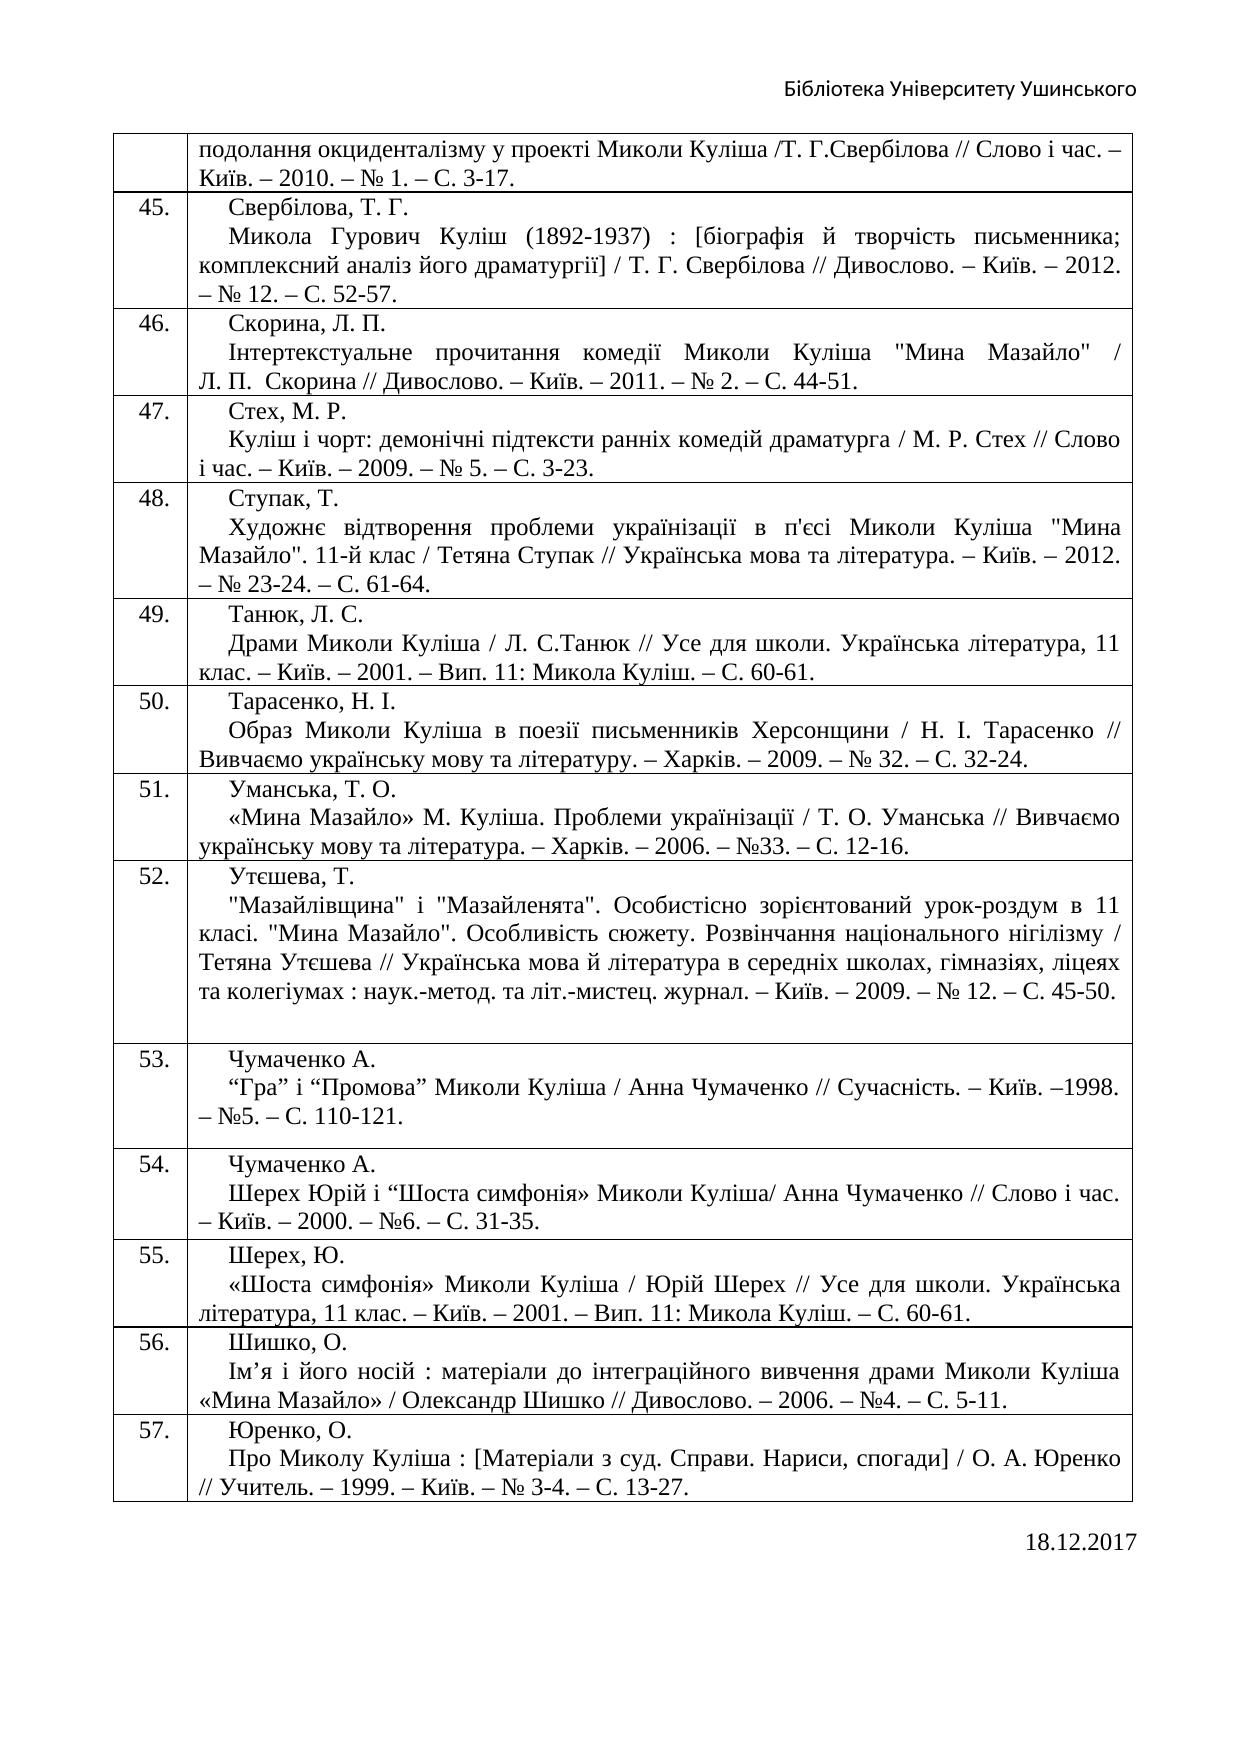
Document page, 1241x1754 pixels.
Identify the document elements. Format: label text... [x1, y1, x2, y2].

table_cell Стех, М. Р. Куліш і чорт: демонічні підтексти ранніх комедій драматурга / М. Р. Стех // Слово і час. – Київ. – 2009. – № 5. – С. 3-23. [188, 396, 1132, 482]
table_cell [114, 1240, 187, 1326]
table_cell Ступак, Т. Художнє відтворення проблеми українізації в п'єсі Миколи Куліша "Мина Мазайло". 11-й клас / Тетяна Ступак // Українська мова та література. – Київ. – 2012. – № 23-24. – С. 61-64. [188, 483, 1132, 598]
table_cell [114, 309, 187, 395]
table_cell [114, 686, 187, 773]
table_cell [114, 861, 187, 1043]
table_cell Юренко, О. Про Миколу Куліша : [Матеріали з суд. Справи. Нариси, спогади] / О. А. Юренко // Учитель. – 1999. – Київ. – № 3-4. – С. 13-27. [188, 1415, 1132, 1501]
table_cell [114, 396, 187, 482]
table_cell [114, 1415, 187, 1501]
table_cell [114, 134, 187, 191]
table_cell Шерех, Ю. «Шоста симфонія» Миколи Куліша / Юрій Шерех // Усе для школи. Українська література, 11 клас. – Київ. – 2001. – Вип. 11: Микола Куліш. – С. 60-61. [188, 1240, 1132, 1326]
table_cell [114, 1328, 187, 1414]
table_cell Танюк, Л. С. Драми Миколи Куліша / Л. С.Танюк // Усе для школи. Українська література, 11 клас. – Київ. – 2001. – Вип. 11: Микола Куліш. – С. 60-61. [188, 599, 1132, 685]
table_cell [114, 483, 187, 598]
table_cell [114, 599, 187, 685]
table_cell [188, 134, 1132, 191]
table_cell Шишко, О. Ім’я і його носій : матеріали до інтеграційного вивчення драми Миколи Куліша «Мина Мазайло» / Олександр Шишко // Дивослово. – 2006. – №4. – С. 5-11. [188, 1328, 1132, 1414]
table_cell Уманська, Т. О. «Мина Мазайло» М. Куліша. Проблеми українізації / Т. О. Уманська // Вивчаємо українську мову та література. – Харків. – 2006. – №33. – С. 12-16. [188, 774, 1132, 860]
text 18.12.2017 [187, 1527, 1137, 1556]
table_cell [114, 774, 187, 860]
table_cell [114, 1149, 187, 1239]
table_cell Утєшева, Т. "Мазайлівщина" і "Мазайленята". Особистісно зорієнтований урок-роздум в 11 класі. "Мина Мазайло". Особливість сюжету. Розвінчання національного нігілізму / Тетяна Утєшева // Українська мова й література в середніх школах, гімназіях, ліцеях та колегіумах : наук.-метод. та літ.-мистец. журнал. – Київ. – 2009. – № 12. – С. 45-50. [188, 861, 1132, 1043]
table_cell Скорина, Л. П. Інтертекстуальне прочитання комедії Миколи Куліша "Мина Мазайло" / Л. П. Скорина // Дивослово. – Київ. – 2011. – № 2. – С. 44-51. [188, 309, 1132, 395]
table_cell Свербілова, Т. Г. Микола Гурович Куліш (1892-1937) : [біографія й творчість письменника; комплексний аналіз його драматургії] / Т. Г. Свербілова // Дивослово. – Київ. – 2012. – № 12. – С. 52-57. [188, 193, 1132, 307]
table_cell [114, 193, 187, 307]
table_cell Тарасенко, Н. І. Образ Миколи Куліша в поезії письменників Херсонщини / Н. І. Тарасенко // Вивчаємо українську мову та літературу. – Харків. – 2009. – № 32. – С. 32-24. [188, 686, 1132, 773]
table_cell Чумаченко А. Шерех Юрій і “Шоста симфонія» Миколи Куліша/ Анна Чумаченко // Слово і час. – Київ. – 2000. – №6. – С. 31-35. [188, 1149, 1132, 1239]
table_cell [114, 1044, 187, 1148]
table_cell Чумаченко А. “Гра” і “Промова” Миколи Куліша / Анна Чумаченко // Сучасність. – Київ. –1998. – №5. – С. 110-121. [188, 1044, 1132, 1148]
